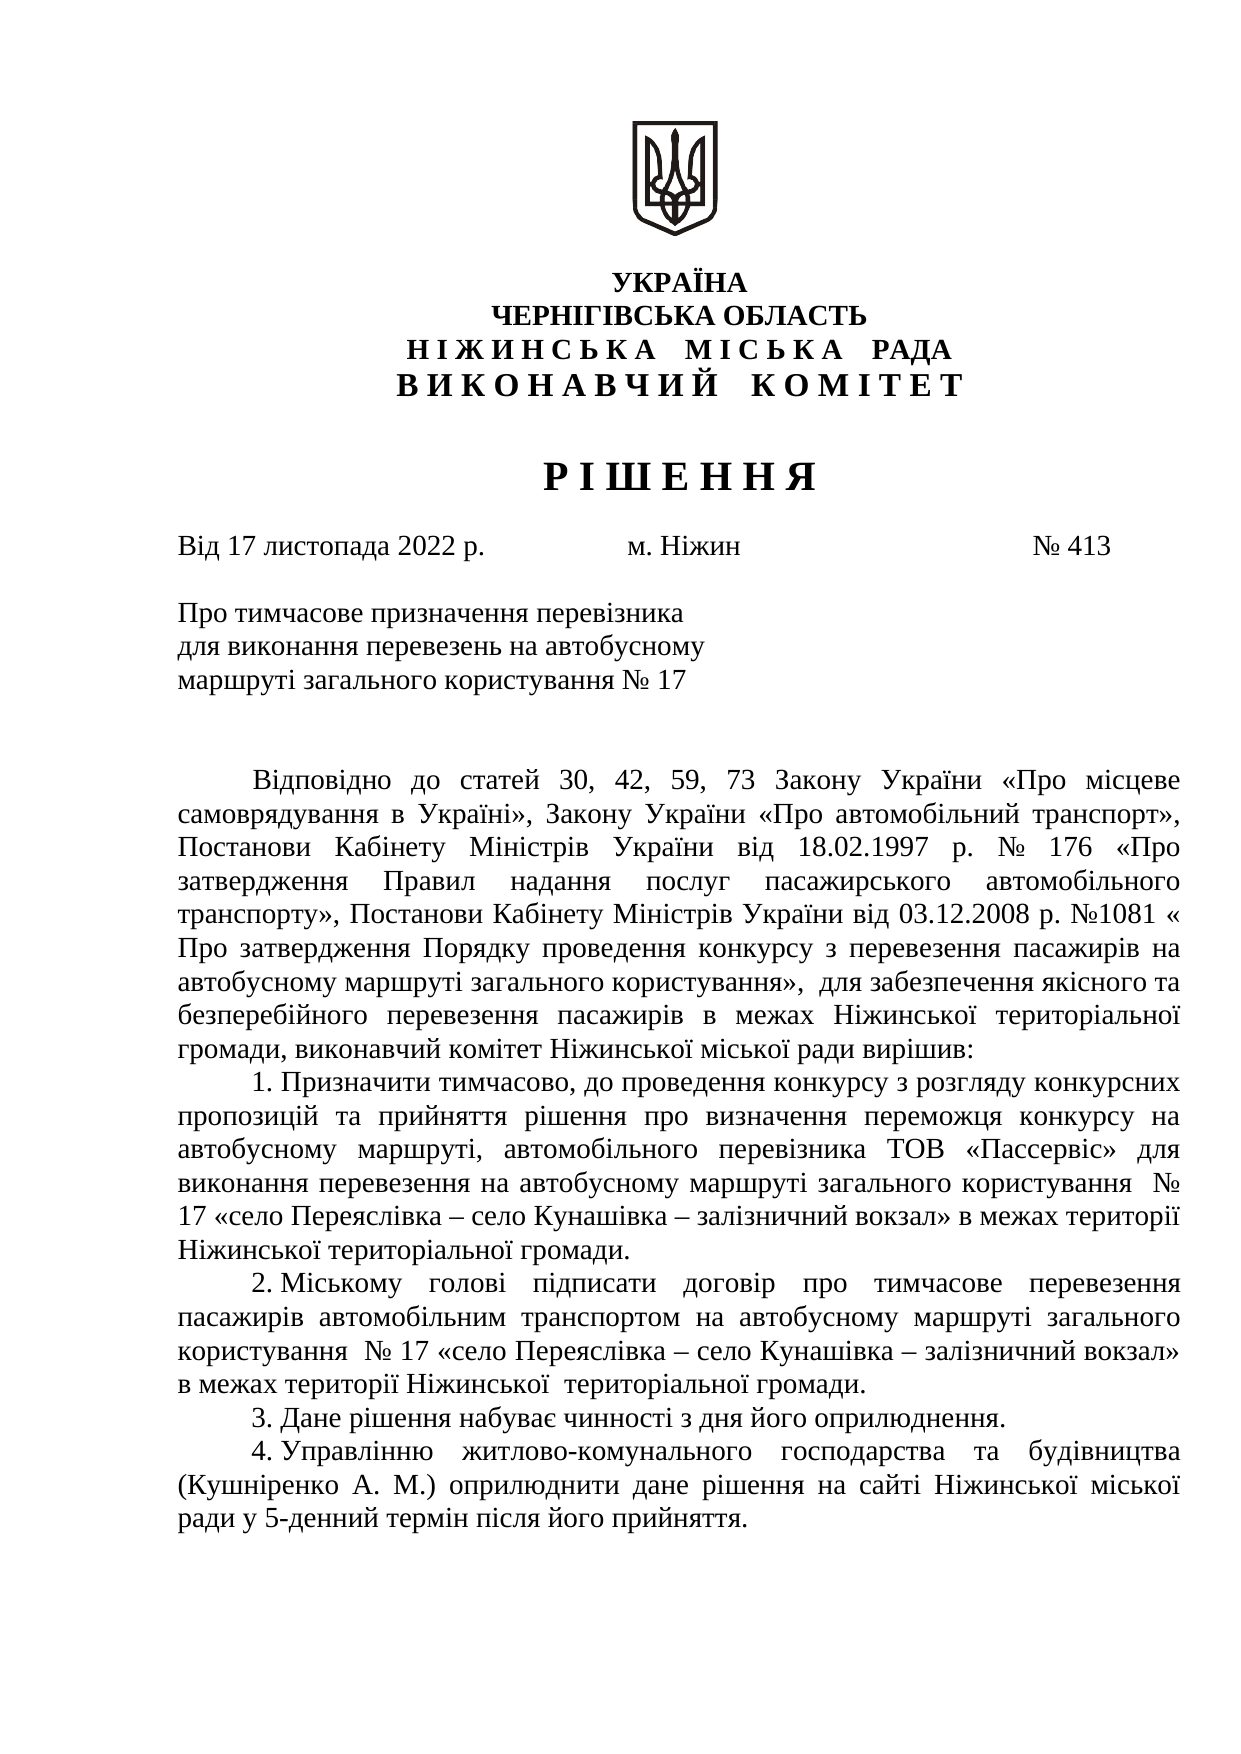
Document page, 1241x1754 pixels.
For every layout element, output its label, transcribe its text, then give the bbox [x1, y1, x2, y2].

text В И К О Н А В Ч И Й К О М І Т Е Т [177, 365, 1181, 404]
text Р І Ш Е Н Н Я [177, 452, 1181, 499]
text Н І Ж И Н С Ь К А М І С Ь К А РАДА [177, 332, 1181, 365]
text 3. Дане рішення набуває чинності з дня його оприлюднення. [177, 1400, 1181, 1433]
text 2..Міському голові підписати договір про тимчасове перевезення пасажирів автомобільним транспортом на автобусному маршруті загального користування № 17 «село Переяслівка – село Кунашівка – залізничний вокзал» в межах території Ніжинської територіальної громади. [177, 1266, 1181, 1400]
text для виконання перевезень на автобусному [177, 628, 1181, 662]
text ЧЕРНІГІВСЬКА ОБЛАСТЬ [177, 298, 1181, 332]
text Про тимчасове призначення перевізника [177, 595, 1181, 628]
text 1. Призначити тимчасово, до проведення конкурсу з розгляду конкурсних пропозицій та прийняття рішення про визначення переможця конкурсу на автобусному маршруті, автомобільного перевізника ТОВ «Пассервіс» для виконання перевезення на автобусному маршруті загального користування № 17 «село Переяслівка – село Кунашівка – залізничний вокзал» в межах території Ніжинської територіальної громади. [177, 1064, 1181, 1266]
text маршруті загального користування № 17 [177, 662, 1181, 695]
text Від 17 листопада 2022 р. м. Ніжин № 413 [177, 528, 1181, 561]
text Відповідно до статей 30, 42, 59, 73 Закону України «Про місцеве самоврядування в Україні», Закону України «Про автомобільний транспорт», Постанови Кабінету Міністрів України від 18.02.1997 р. № 176 «Про затвердження Правил надання послуг пасажирського автомобільного транспорту», Постанови Кабінету Міністрів України від 03.12.2008 р. №1081 « Про затвердження Порядку проведення конкурсу з перевезення пасажирів на автобусному маршруті загального користування», для забезпечення якісного та безперебійного перевезення пасажирів в межах Ніжинської територіальної громади, виконавчий комітет Ніжинської міської ради вирішив: [177, 762, 1181, 1064]
text 4..Управлінню житлово-комунального господарства та будівництва (Кушніренко А. М.) оприлюднити дане рішення на сайті Ніжинської міської ради у 5-денний термін після його прийняття. [177, 1433, 1181, 1534]
text УКРАЇНА [177, 265, 1181, 298]
